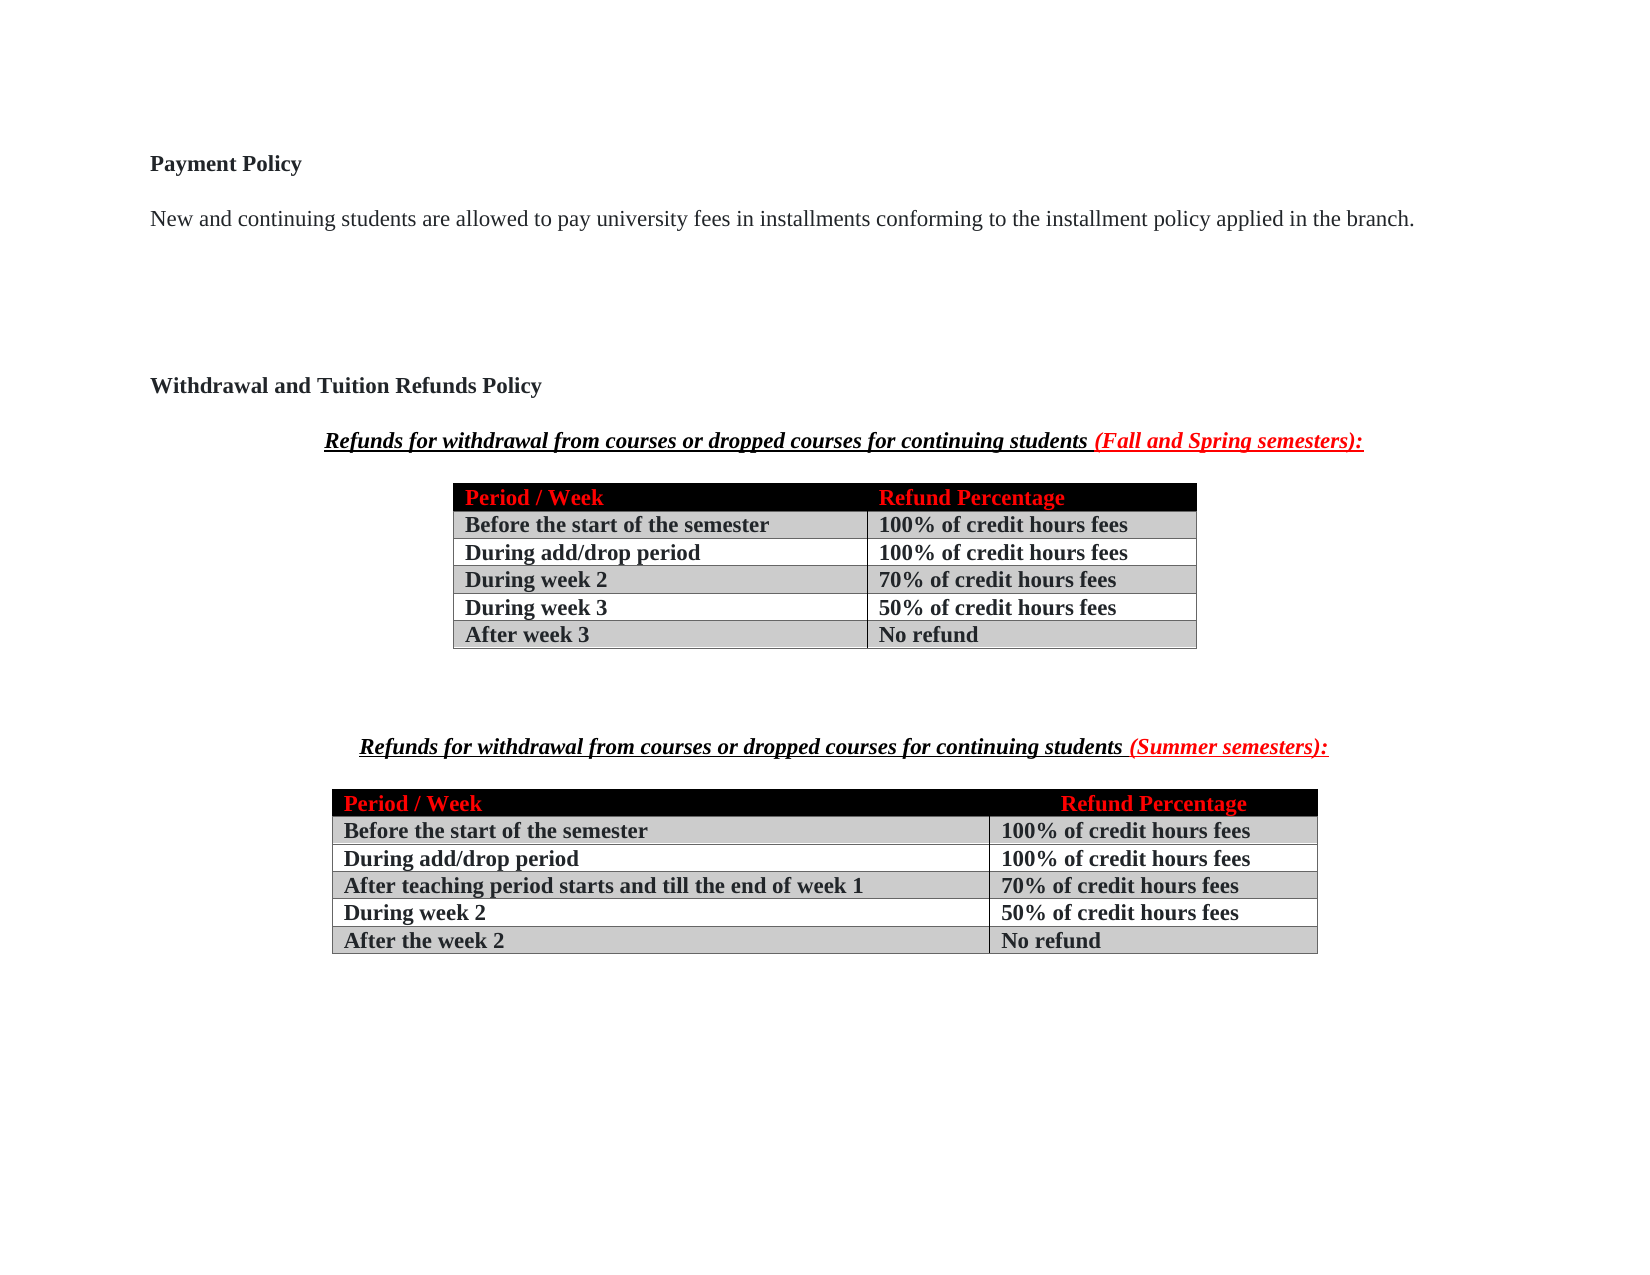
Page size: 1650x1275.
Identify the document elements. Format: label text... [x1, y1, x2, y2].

table_cell 100% of credit hours fees [990, 817, 1317, 843]
table_cell During week 3 [454, 594, 867, 620]
table_cell 100% of credit hours fees [990, 845, 1317, 871]
table_cell No refund [868, 621, 1196, 647]
table_cell 100% of credit hours fees [868, 512, 1196, 538]
text New and continuing students are allowed to pay university fees in installments conforming to the installment policy applied in the branch. [150, 206, 1500, 232]
table_header Refund Percentage [868, 484, 1196, 511]
table_header Period / Week [454, 484, 867, 511]
table_cell No refund [990, 927, 1317, 953]
table_cell During add/drop period [454, 539, 867, 565]
table_cell After teaching period starts and till the end of week 1 [333, 872, 989, 898]
table_cell During week 2 [454, 566, 867, 593]
table_cell 50% of credit hours fees [868, 594, 1196, 620]
table_cell 70% of credit hours fees [868, 566, 1196, 593]
text Withdrawal and Tuition Refunds Policy [150, 372, 1500, 398]
text Refunds for withdrawal from courses or dropped courses for continuing students (Fall and Spring semesters): [187, 428, 1500, 454]
table_cell After the week 2 [333, 927, 989, 953]
table_cell 70% of credit hours fees [990, 872, 1317, 898]
table_header Period / Week [333, 790, 989, 816]
table_cell After week 3 [454, 621, 867, 647]
text Payment Policy [150, 150, 1500, 176]
table_cell 50% of credit hours fees [990, 899, 1317, 926]
table_cell 100% of credit hours fees [868, 539, 1196, 565]
table_header Refund Percentage [990, 790, 1317, 816]
table_cell Before the start of the semester [333, 817, 989, 843]
table_cell Before the start of the semester [454, 512, 867, 538]
text Refunds for withdrawal from courses or dropped courses for continuing students (Summer semesters): [187, 733, 1500, 759]
table_cell During week 2 [333, 899, 989, 926]
table_cell During add/drop period [333, 845, 989, 871]
